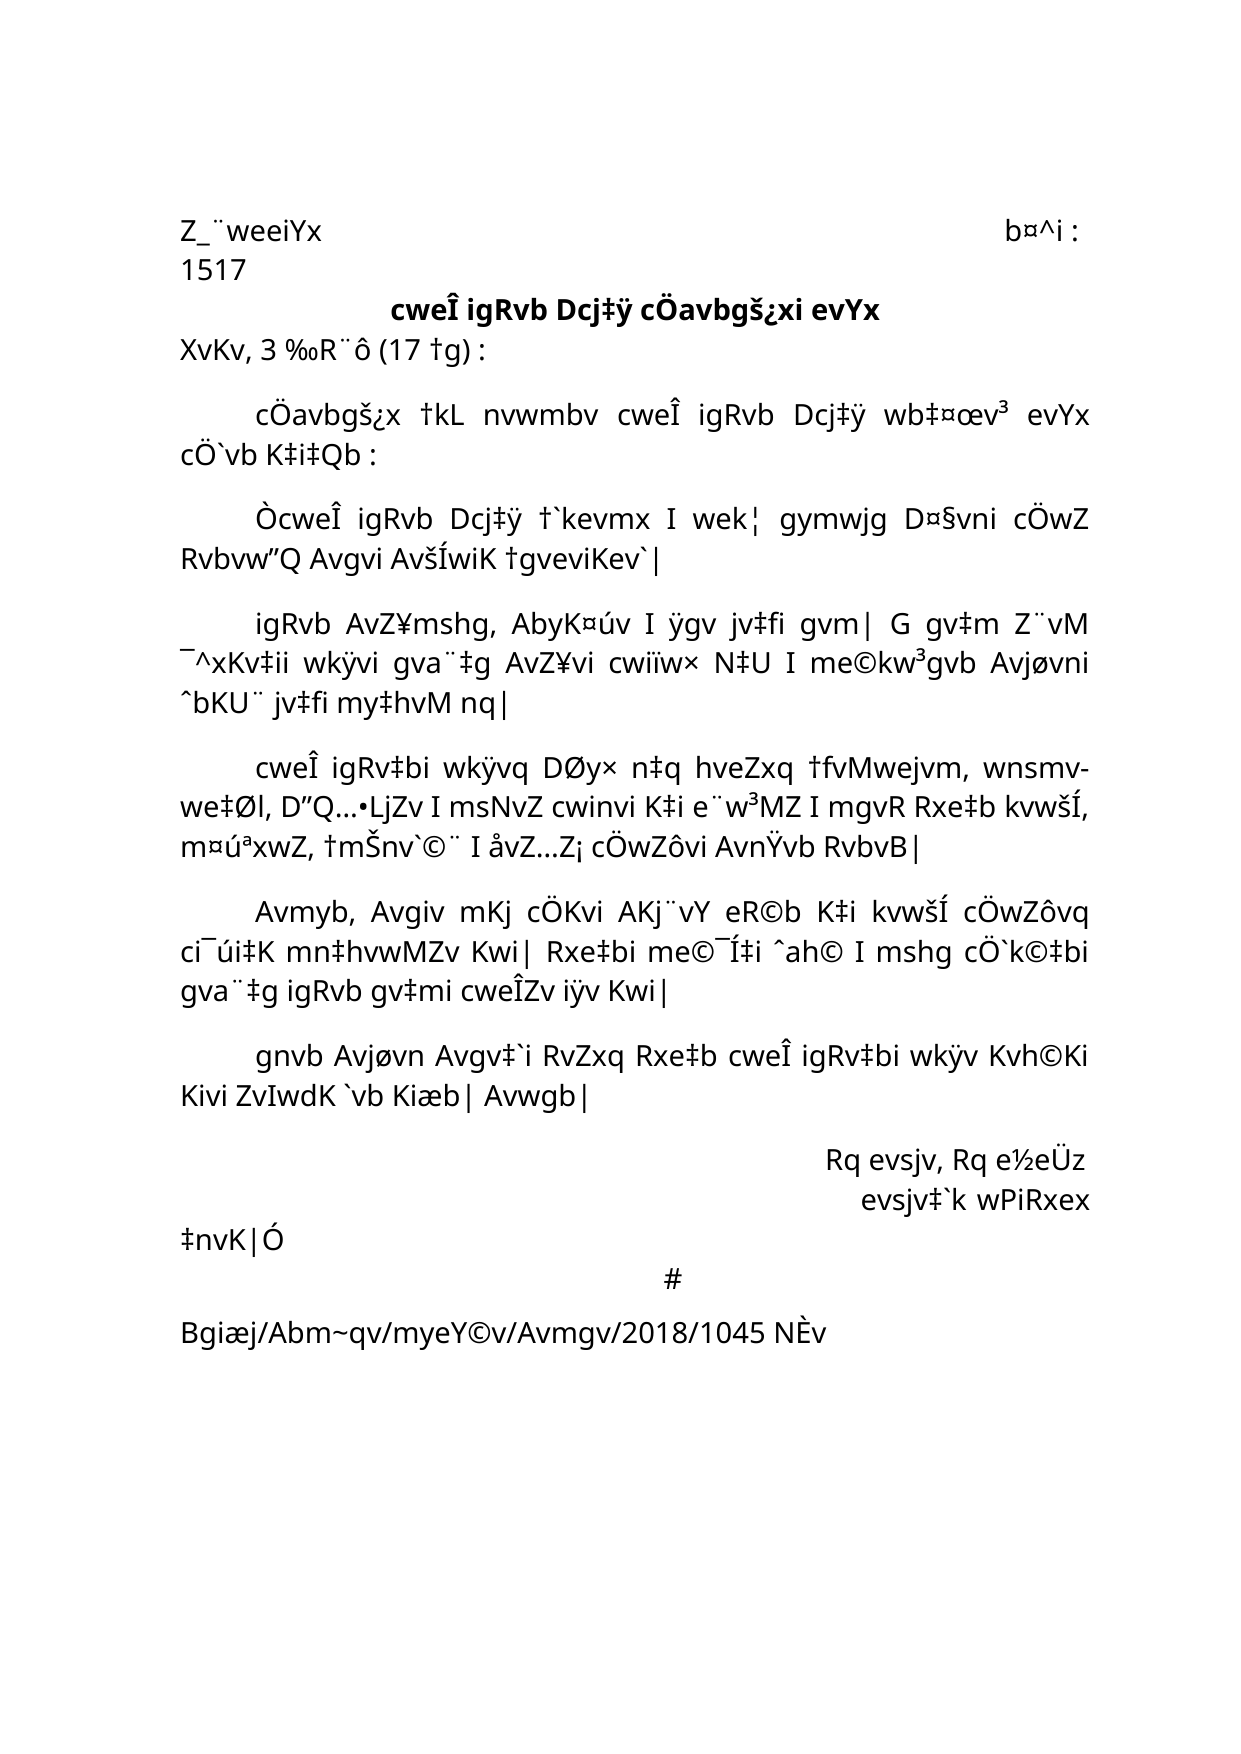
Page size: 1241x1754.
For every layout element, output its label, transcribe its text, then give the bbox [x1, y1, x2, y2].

text Avmyb, Avgiv mKj cÖKvi AKj¨vY eR©b K‡i kvwšÍ cÖwZôvq ci¯úi‡K mn‡hvwMZv Kwi| Rxe‡bi me©¯Í‡i ˆah© I mshg cÖ`k©‡bi gva¨‡g igRvb gv‡mi cweÎZv iÿv Kwi| [180, 891, 1090, 1010]
text # [180, 1259, 1090, 1298]
text cweÎ igRv‡bi wkÿvq DØy× n‡q hveZxq †fvMwejvm, wnsmv-we‡Øl, D”Q…•LjZv I msNvZ cwinvi K‡i e¨w³MZ I mgvR Rxe‡b kvwšÍ, m¤úªxwZ, †mŠnv`©¨ I åvZ…Z¡ cÖwZôvi AvnŸvb RvbvB| [180, 747, 1090, 866]
text cÖavbgš¿x †kL nvwmbv cweÎ igRvb Dcj‡ÿ wb‡¤œv³ evYx cÖ`vb K‡i‡Qb : [180, 394, 1090, 474]
text Z_¨weeiYx b¤^i : 1517 [180, 210, 1090, 289]
text evsjv‡`k wPiRxex ‡nvK|Ó [180, 1179, 1090, 1259]
text XvKv, 3 ‰R¨ô (17 †g) : [180, 329, 1090, 369]
text gnvb Avjøvn Avgv‡`i RvZxq Rxe‡b cweÎ igRv‡bi wkÿv Kvh©Ki Kivi ZvIwdK `vb Kiæb| Avwgb| [180, 1035, 1090, 1114]
text cweÎ igRvb Dcj‡ÿ cÖavbgš¿xi evYx [180, 289, 1090, 329]
text igRvb AvZ¥mshg, AbyK¤úv I ÿgv jv‡fi gvm| G gv‡m Z¨vM ¯^xKv‡ii wkÿvi gva¨‡g AvZ¥vi cwiïw× N‡U I me©kw³gvb Avjøvni ˆbKU¨ jv‡fi my‡hvM nq| [180, 603, 1090, 722]
text ÒcweÎ igRvb Dcj‡ÿ †`kevmx I wek¦ gymwjg D¤§vni cÖwZ Rvbvw”Q Avgvi AvšÍwiK †gveviKev`| [180, 499, 1090, 578]
text Bgiæj/Abm~qv/myeY©v/Avmgv/2018/1045 NÈv [180, 1313, 1090, 1352]
text Rq evsjv, Rq e½eÜz [180, 1139, 1090, 1179]
